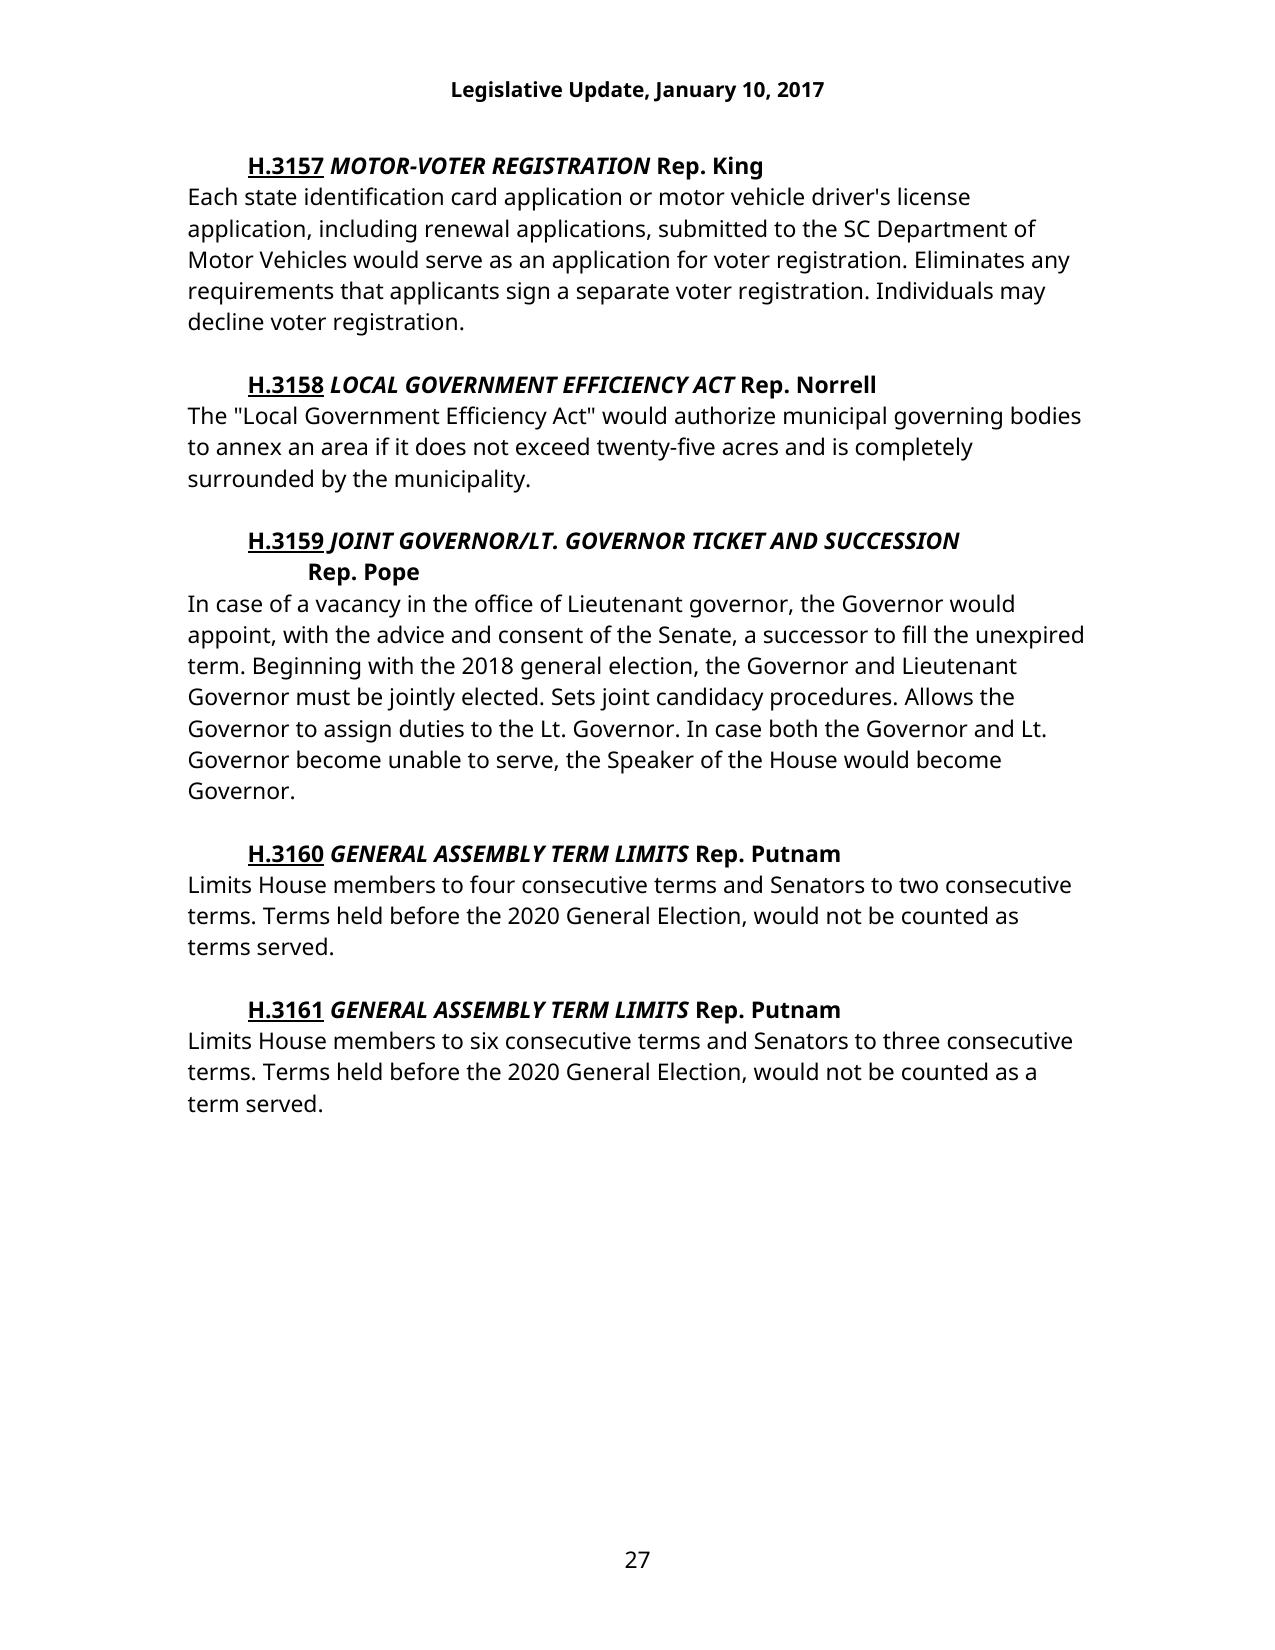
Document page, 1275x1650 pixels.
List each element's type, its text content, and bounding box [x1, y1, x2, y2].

text H.3159 JOINT GOVERNOR/LT. GOVERNOR TICKET AND SUCCESSION [187, 525, 1087, 556]
text H.3158 LOCAL GOVERNMENT EFFICIENCY ACT Rep. Norrell [187, 369, 1087, 400]
text H.3161 GENERAL ASSEMBLY TERM LIMITS Rep. Putnam [187, 994, 1087, 1025]
text H.3157 MOTOR-VOTER REGISTRATION Rep. King [187, 150, 1087, 181]
text In case of a vacancy in the office of Lieutenant governor, the Governor would appoint, with the advice and consent of the Senate, a successor to fill the unexpired term. Beginning with the 2018 general election, the Governor and Lieutenant Governor must be jointly elected. Sets joint candidacy procedures. Allows the Governor to assign duties to the Lt. Governor. In case both the Governor and Lt. Governor become unable to serve, the Speaker of the House would become Governor. [187, 587, 1087, 806]
text Limits House members to six consecutive terms and Senators to three consecutive terms. Terms held before the 2020 General Election, would not be counted as a term served. [187, 1025, 1087, 1119]
text Limits House members to four consecutive terms and Senators to two consecutive terms. Terms held before the 2020 General Election, would not be counted as terms served. [187, 869, 1087, 962]
text Each state identification card application or motor vehicle driver's license application, including renewal applications, submitted to the SC Department of Motor Vehicles would serve as an application for voter registration. Eliminates any requirements that applicants sign a separate voter registration. Individuals may decline voter registration. [187, 181, 1087, 337]
text Rep. Pope [187, 556, 1087, 587]
text H.3160 GENERAL ASSEMBLY TERM LIMITS Rep. Putnam [187, 837, 1087, 869]
text The "Local Government Efficiency Act" would authorize municipal governing bodies to annex an area if it does not exceed twenty-five acres and is completely surrounded by the municipality. [187, 400, 1087, 494]
